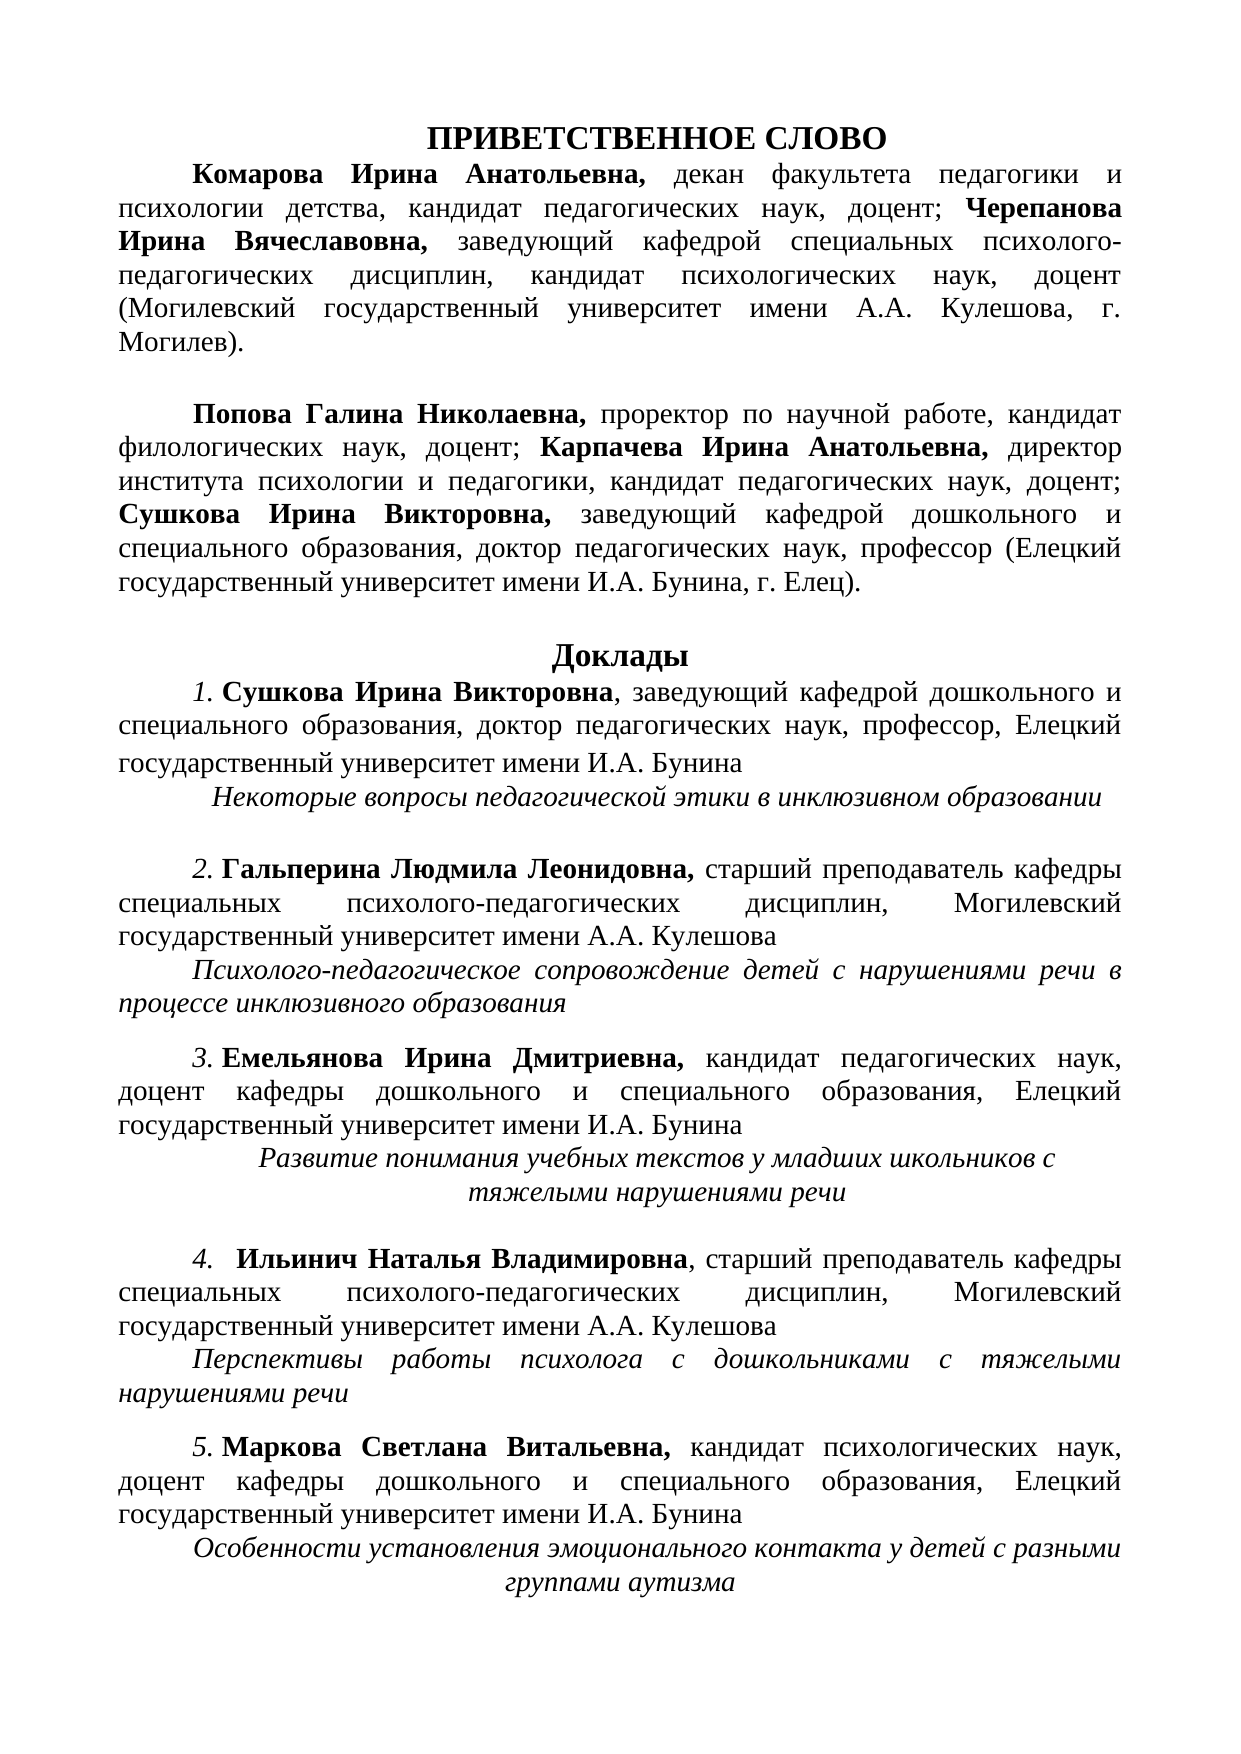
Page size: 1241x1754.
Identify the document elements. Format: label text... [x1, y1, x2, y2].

text Особенности установления эмоционального контакта у детей с разными группами аутизма [736, 1530, 1122, 1597]
list Ильинич Наталья Владимировна, старший преподаватель кафедры специальных психолого-педагогических дисциплин, Могилевский государственный университет имени А.А. Кулешова [118, 1241, 1122, 1342]
list Емельянова Ирина Дмитриевна, кандидат педагогических наук, доцент кафедры дошкольного и специального образования, Елецкий государственный университет имени И.А. Бунина [118, 1040, 1122, 1140]
text Некоторые вопросы педагогической этики в инклюзивном образовании [118, 779, 1122, 813]
list Маркова Светлана Витальевна, кандидат психологических наук, доцент кафедры дошкольного и специального образования, Елецкий государственный университет имени И.А. Бунина [118, 1429, 1122, 1530]
text ПРИВЕТСТВЕННОЕ СЛОВО [118, 118, 1122, 156]
text Доклады [118, 636, 1122, 674]
list Перспективы работы психолога с дошкольниками с тяжелыми нарушениями речи [118, 1342, 1122, 1409]
text Развитие понимания учебных текстов у младших школьников с тяжелыми нарушениями речи [192, 1140, 1122, 1207]
list Сушкова Ирина Викторовна, заведующий кафедрой дошкольного и специального образования, доктор педагогических наук, профессор, Елецкий государственный университет имени И.А. Бунина [118, 674, 1122, 779]
text Особенности установления эмоционального контакта у детей с разными группами аутизма [118, 1530, 505, 1597]
list Психолого-педагогическое сопровождение детей с нарушениями речи в процессе инклюзивного образования [118, 952, 1122, 1019]
text Попова Галина Николаевна, проректор по научной работе, кандидат филологических наук, доцент; Карпачева Ирина Анатольевна, директор института психологии и педагогики, кандидат педагогических наук, доцент; Сушкова Ирина Викторовна, заведующий кафедрой дошкольного и специального образования, доктор педагогических наук, профессор (Елецкий государственный университет имени И.А. Бунина, г. Елец). [118, 396, 1122, 597]
list Гальперина Людмила Леонидовна, старший преподаватель кафедры специальных психолого-педагогических дисциплин, Могилевский государственный университет имени А.А. Кулешова [118, 851, 1122, 952]
text Комарова Ирина Анатольевна, декан факультета педагогики и психологии детства, кандидат педагогических наук, доцент; Черепанова Ирина Вячеславовна, заведующий кафедрой специальных психолого-педагогических дисциплин, кандидат психологических наук, доцент (Могилевский государственный университет имени А.А. Кулешова, г. Могилев). [118, 156, 1122, 358]
